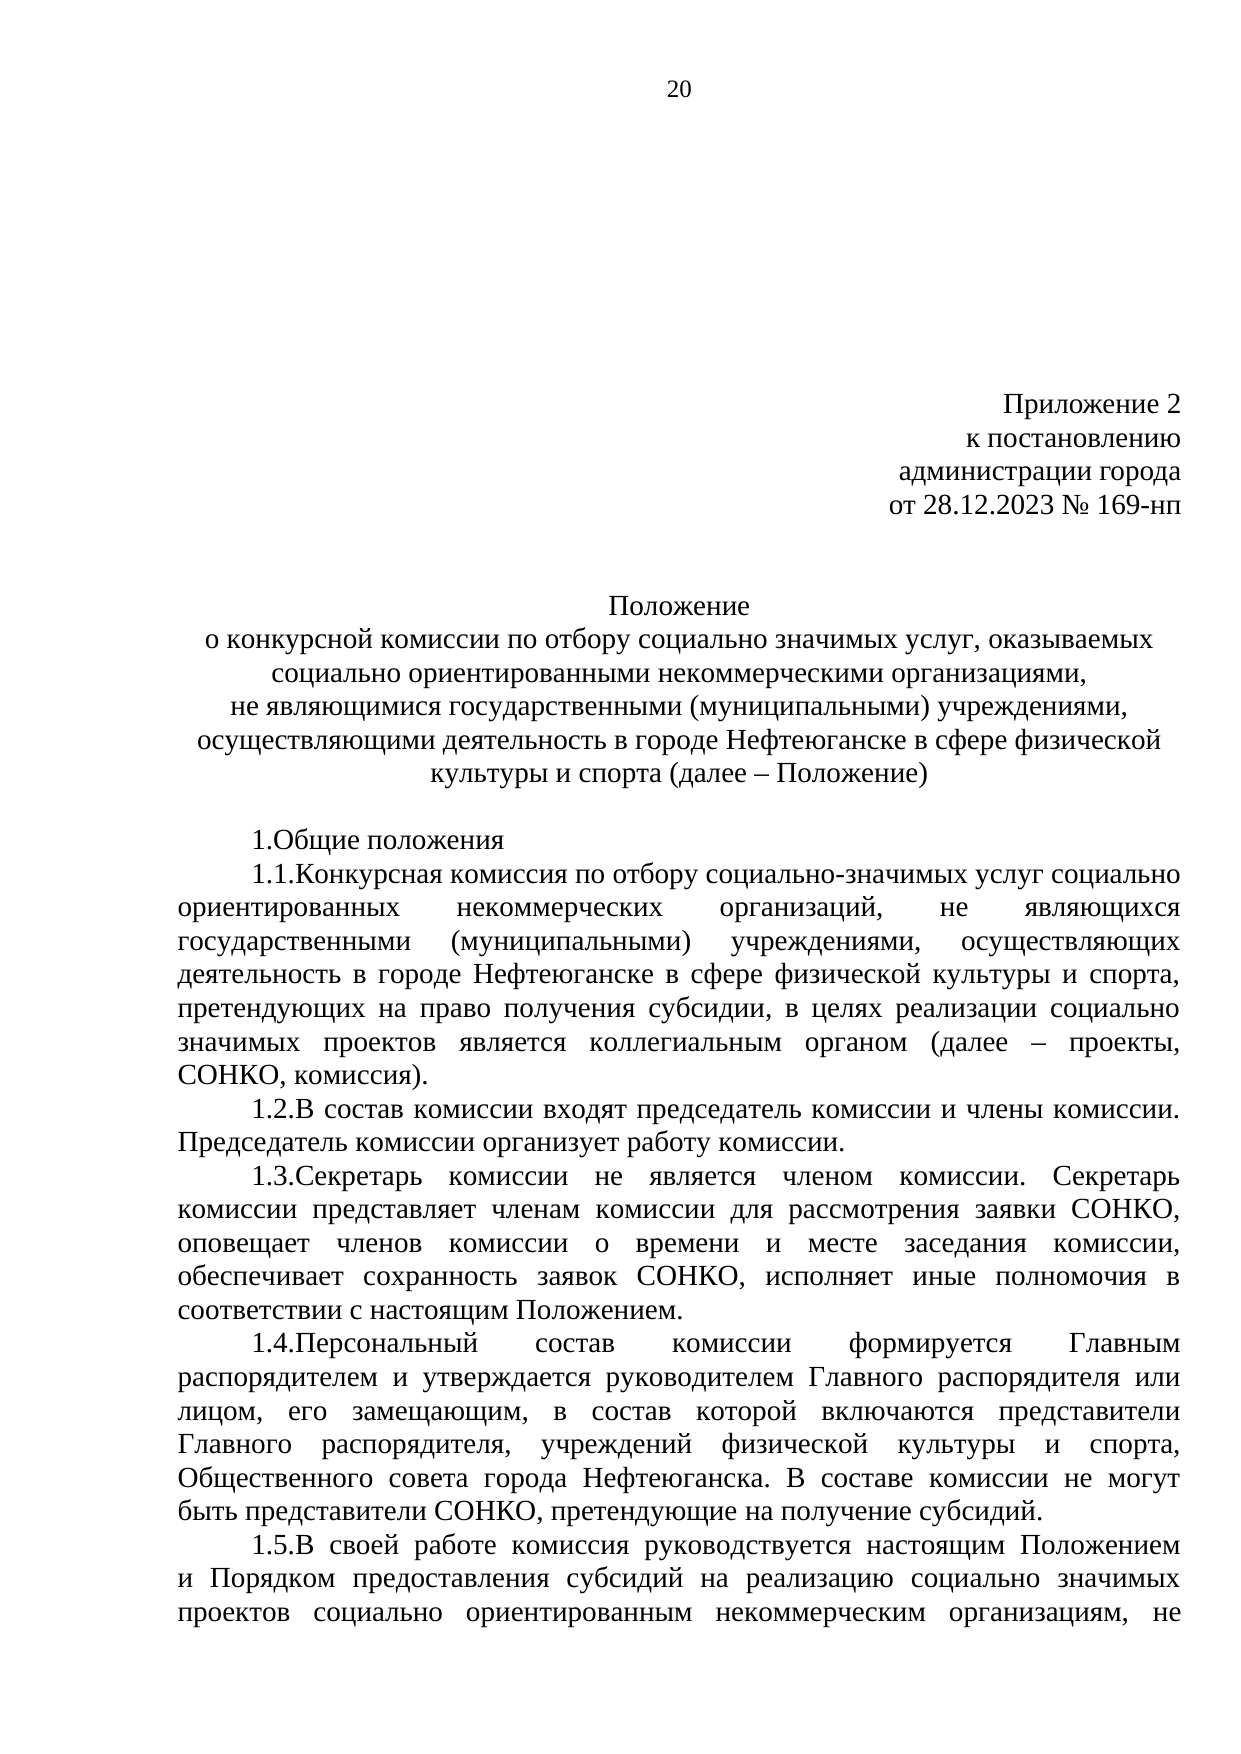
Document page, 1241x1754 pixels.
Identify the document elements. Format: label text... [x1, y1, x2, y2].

text 1.4.Персональный состав комиссии формируется Главным распорядителем и утверждается руководителем Главного распорядителя или лицом, его замещающим, в состав которой включаются представители Главного распорядителя, учреждений физической культуры и спорта, Общественного совета города Нефтеюганска. В составе комиссии не могут быть представители СОНКО, претендующие на получение субсидий. [177, 1326, 1181, 1527]
text администрации города [767, 453, 1181, 487]
text 1.2.В состав комиссии входят председатель комиссии и члены комиссии. Председатель комиссии организует работу комиссии. [177, 1091, 1181, 1158]
text к постановлению [767, 420, 1181, 453]
text от 28.12.2023 № 169-нп [767, 487, 1181, 521]
text о конкурсной комиссии по отбору социально значимых услуг, оказываемых социально ориентированными некоммерческими организациями, не являющимися государственными (муниципальными) учреждениями, осуществляющими деятельность в городе Нефтеюганске в сфере физической культуры и спорта (далее – Положение) [177, 621, 1181, 789]
text 1.1.Конкурсная комиссия по отбору социально-значимых услуг социально ориентированных некоммерческих организаций, не являющихся государственными (муниципальными) учреждениями, осуществляющих деятельность в городе Нефтеюганске в сфере физической культуры и спорта, претендующих на право получения субсидии, в целях реализации социально значимых проектов является коллегиальным органом (далее – проекты, СОНКО, комиссия). [177, 856, 1181, 1091]
text Положение [177, 588, 1181, 621]
text 1.3.Секретарь комиссии не является членом комиссии. Секретарь комиссии представляет членам комиссии для рассмотрения заявки СОНКО, оповещает членов комиссии о времени и месте заседания комиссии, обеспечивает сохранность заявок СОНКО, исполняет иные полномочия в соответствии с настоящим Положением. [177, 1158, 1181, 1326]
text Приложение 2 [767, 386, 1181, 420]
text 1.Общие положения [177, 822, 1181, 856]
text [177, 1527, 1181, 1627]
